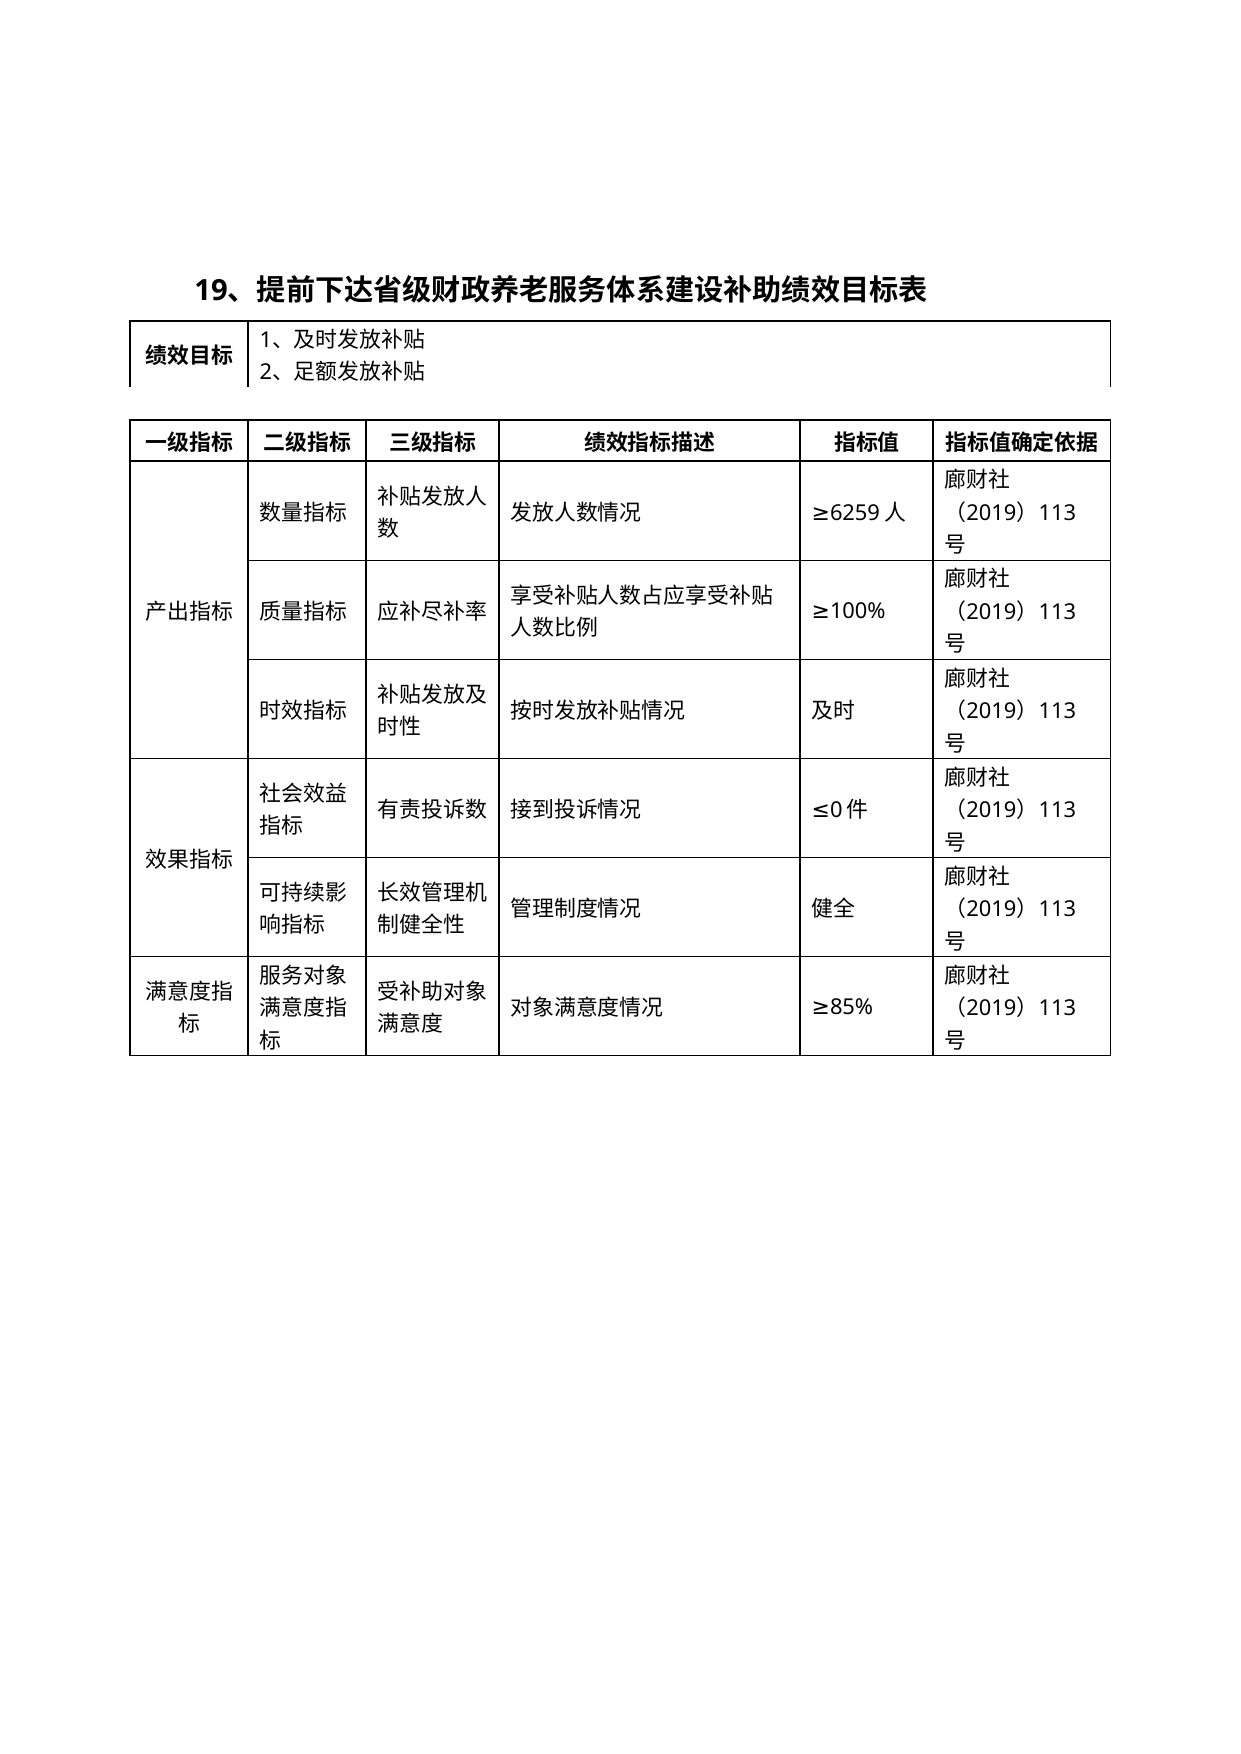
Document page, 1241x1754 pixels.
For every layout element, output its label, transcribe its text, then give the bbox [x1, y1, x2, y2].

table_cell 发放人数情况 [500, 462, 799, 559]
table_header 二级指标 [249, 421, 365, 460]
table_cell 补贴发放及时性 [367, 660, 498, 758]
table_cell 补贴发放人数 [367, 462, 498, 559]
table_cell 受补助对象满意度 [367, 957, 498, 1055]
table_header 指标值确定依据 [934, 421, 1110, 460]
table_cell 有责投诉数 [367, 759, 498, 857]
table_cell 健全 [801, 858, 932, 956]
table_header 绩效指标描述 [500, 421, 799, 460]
table_cell 享受补贴人数占应享受补贴人数比例 [500, 561, 799, 658]
table_cell ≥85% [801, 957, 932, 1055]
table_cell 廊财社（2019）113号 [934, 660, 1110, 758]
table_cell ≥6259人 [801, 462, 932, 559]
table_cell 服务对象满意度指标 [249, 957, 365, 1055]
table_header 一级指标 [131, 421, 247, 460]
table_cell 接到投诉情况 [500, 759, 799, 857]
table_cell 满意度指标 [131, 957, 247, 1055]
table_cell 廊财社（2019）113号 [934, 858, 1110, 956]
table_cell 廊财社（2019）113号 [934, 462, 1110, 559]
table_cell 社会效益指标 [249, 759, 365, 857]
table_header 指标值 [801, 421, 932, 460]
table_cell 产出指标 [131, 462, 247, 758]
table_header 三级指标 [367, 421, 498, 460]
table_cell 廊财社（2019）113号 [934, 561, 1110, 658]
table_cell ≤0件 [801, 759, 932, 857]
text 19、提前下达省级财政养老服务体系建设补助绩效目标表{TC 7、提前下达省级财政养老服务体系建设补助绩效目标表 \f C \l 1} [136, 255, 1104, 320]
table_cell 按时发放补贴情况 [500, 660, 799, 758]
table_cell 廊财社（2019）113号 [934, 759, 1110, 857]
table_cell 效果指标 [131, 759, 247, 956]
table_cell 长效管理机制健全性 [367, 858, 498, 956]
table_cell ≥100% [801, 561, 932, 658]
table_cell 数量指标 [249, 462, 365, 559]
table_header 绩效目标 [131, 322, 247, 387]
table_cell 管理制度情况 [500, 858, 799, 956]
table_cell 应补尽补率 [367, 561, 498, 658]
table_cell 及时 [801, 660, 932, 758]
table_cell 时效指标 [249, 660, 365, 758]
table_cell 对象满意度情况 [500, 957, 799, 1055]
table_cell 质量指标 [249, 561, 365, 658]
table_header 1、及时发放补贴 2、足额发放补贴 [249, 322, 1110, 387]
table_cell 可持续影响指标 [249, 858, 365, 956]
table_cell 廊财社（2019）113号 [934, 957, 1110, 1055]
